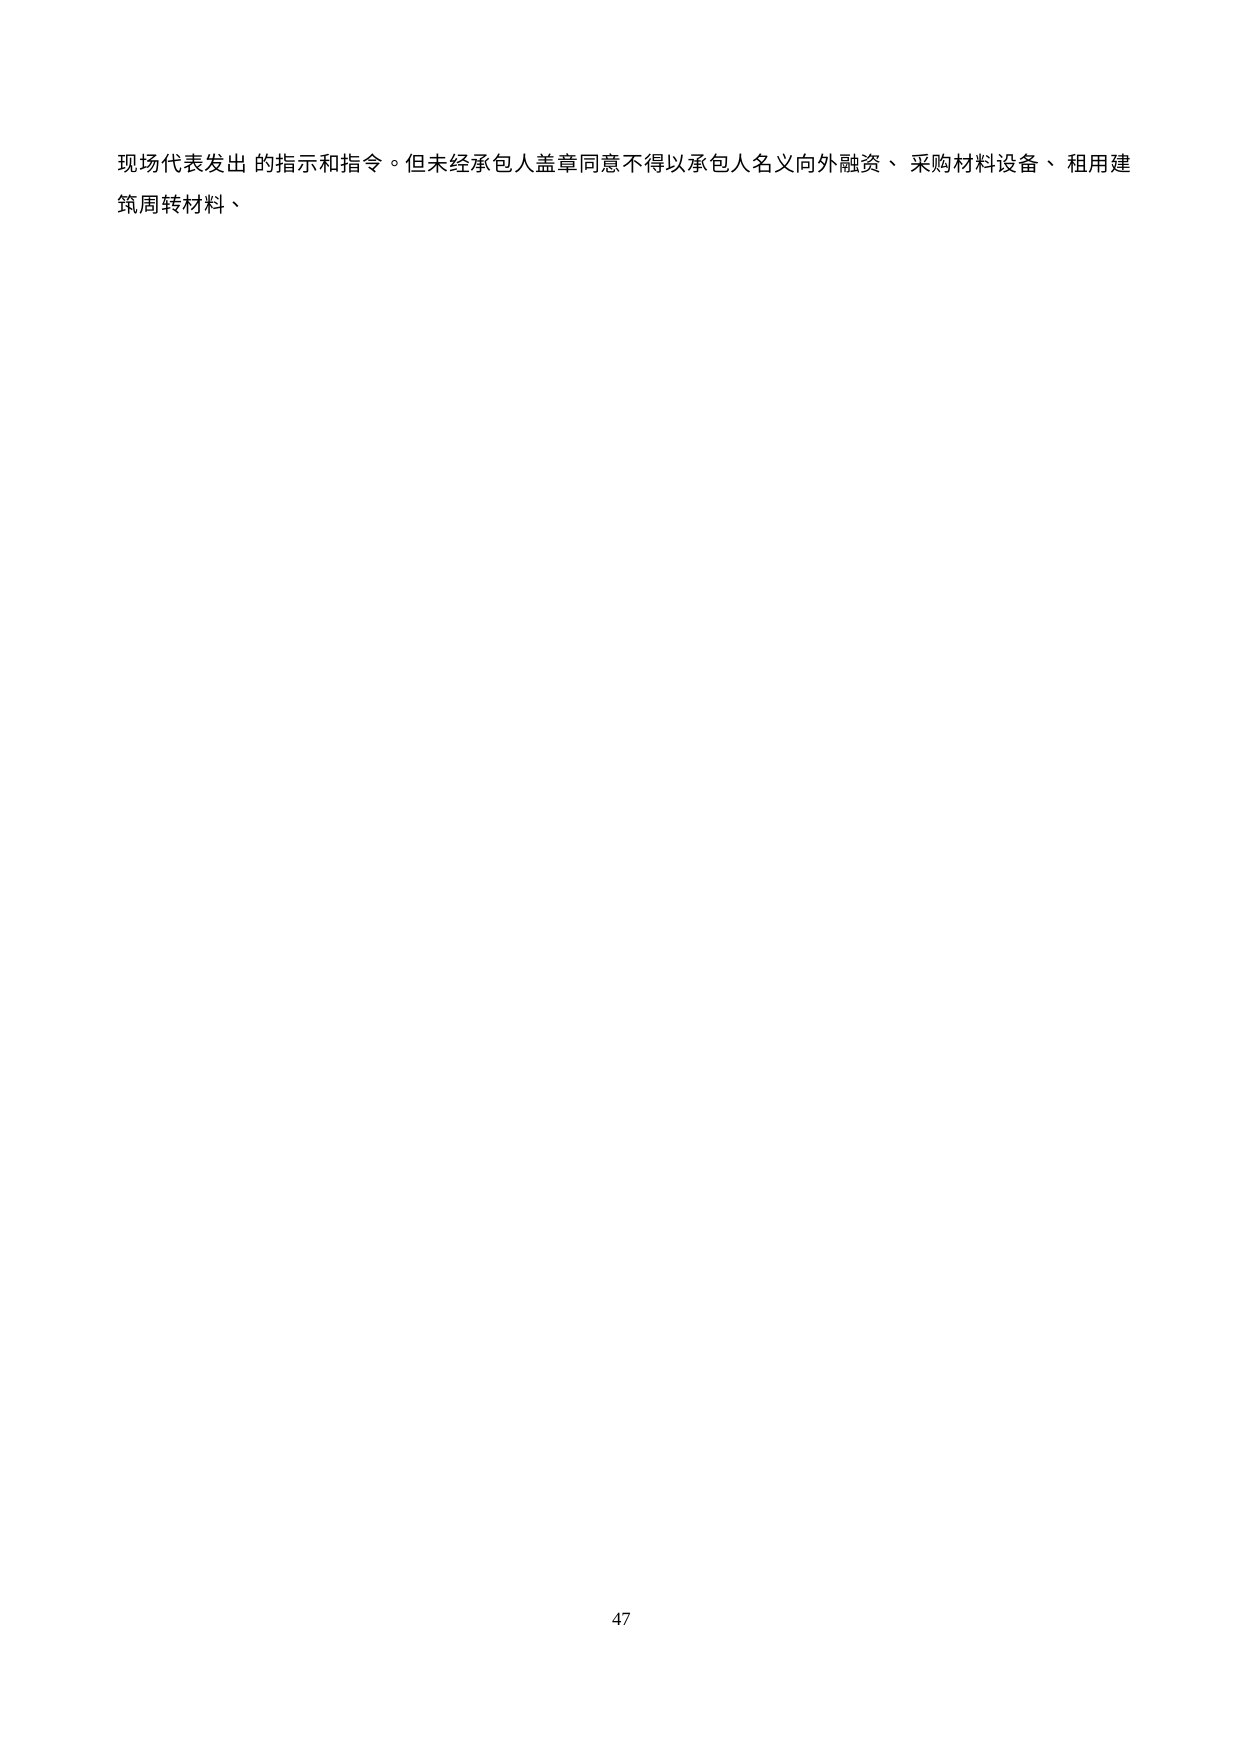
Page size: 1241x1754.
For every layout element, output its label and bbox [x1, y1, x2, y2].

text [118, 149, 1131, 218]
